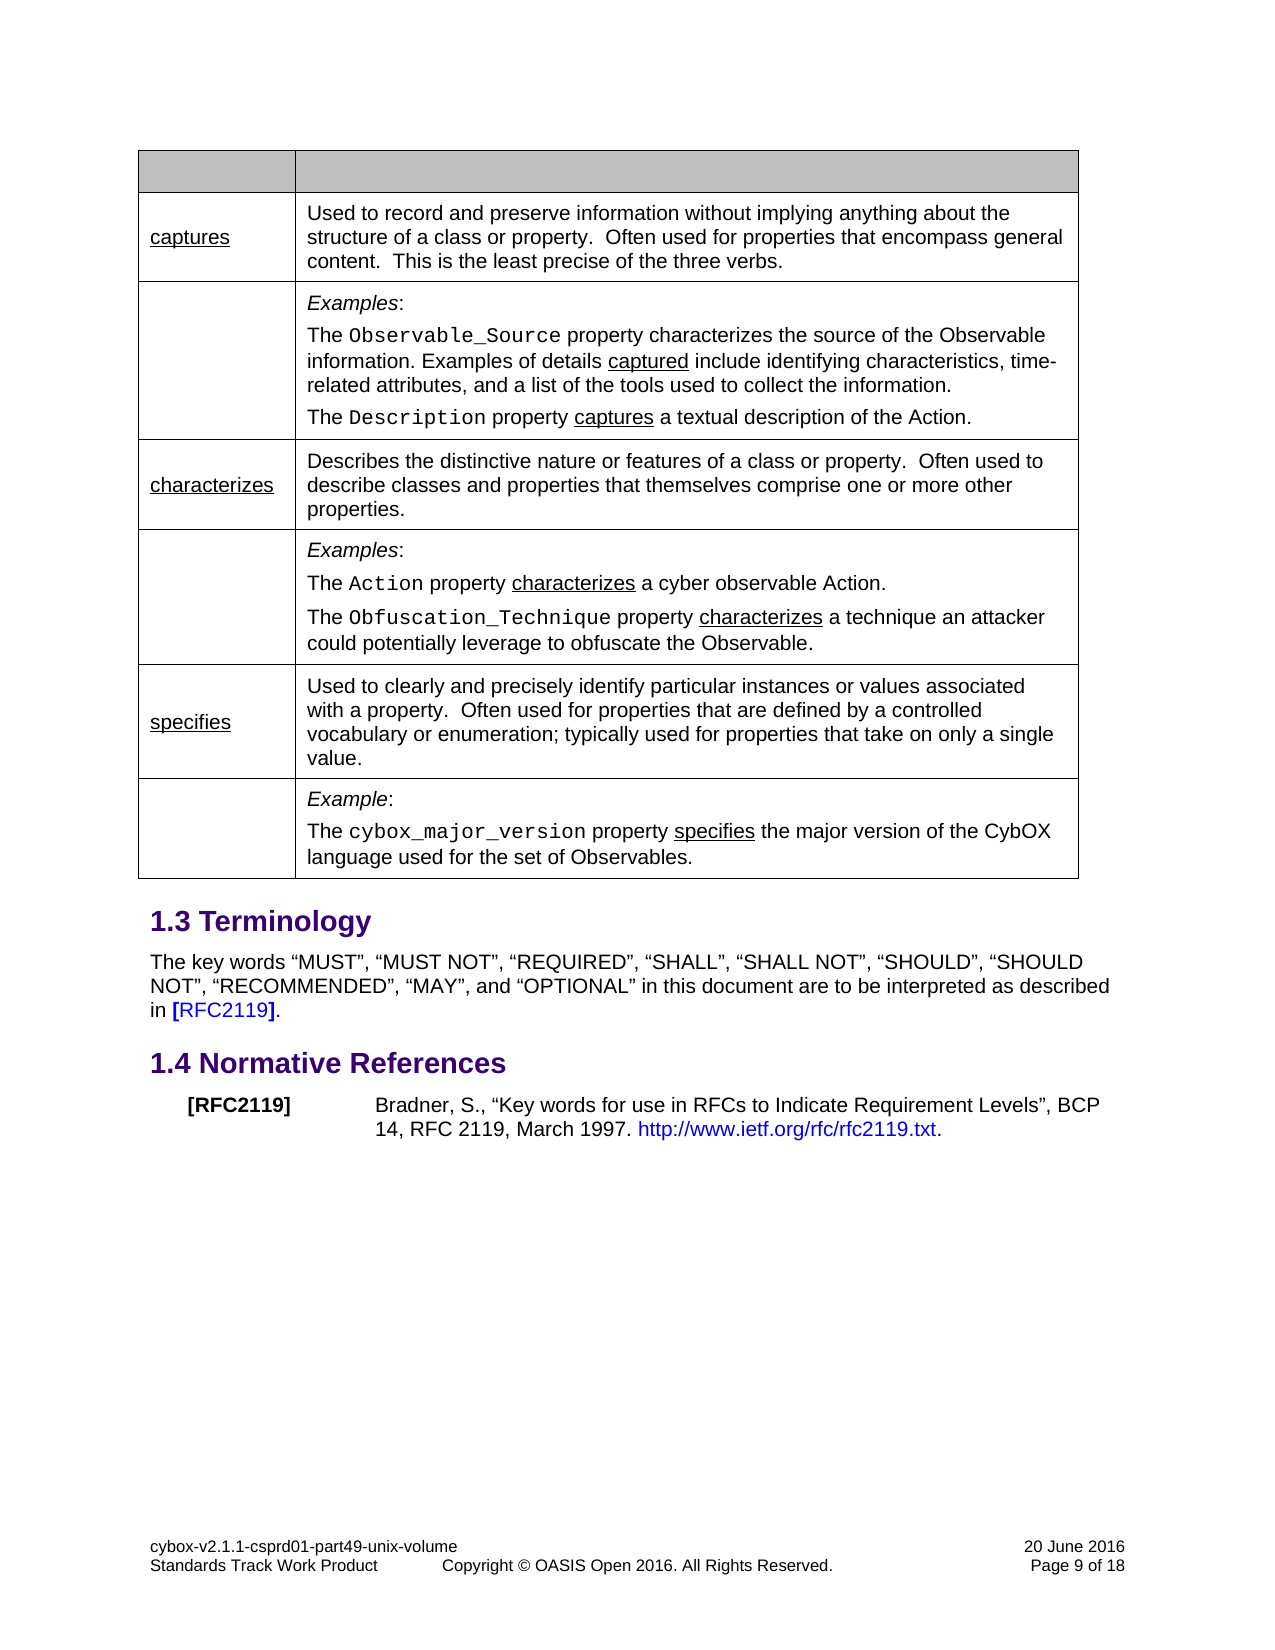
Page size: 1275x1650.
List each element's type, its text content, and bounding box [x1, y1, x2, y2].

table_cell [139, 530, 295, 664]
text The key words “MUST”, “MUST NOT”, “REQUIRED”, “SHALL”, “SHALL NOT”, “SHOULD”, “SHOULD NOT”, “RECOMMENDED”, “MAY”, and “OPTIONAL” in this document are to be interpreted as described in [RFC2119]. [150, 949, 1125, 1021]
table_cell Used to record and preserve information without implying anything about the structure of a class or property. Often used for properties that encompass general content. This is the least precise of the three verbs. [296, 193, 1078, 281]
table_cell [139, 779, 295, 877]
table_cell specifies [139, 665, 295, 778]
table_cell characterizes [139, 440, 295, 529]
table_header CybOX Definition [296, 151, 1078, 192]
text [RFC2119] Bradner, S., “Key words for use in RFCs to Indicate Requirement Levels”, BCP 14, RFC 2119, March 1997. http://www.ietf.org/rfc/rfc2119.txt. [187, 1092, 1125, 1140]
table_header Verb [139, 151, 295, 192]
table_cell Examples: The Observable_Source property characterizes the source of the Observable information. Examples of details captured include identifying characteristics, time-related attributes, and a list of the tools used to collect the information. The Description property captures a textual description of the Action. [296, 282, 1078, 439]
table_cell [139, 282, 295, 439]
table_cell Examples: The Action property characterizes a cyber observable Action. The Obfuscation_Technique property characterizes a technique an attacker could potentially leverage to obfuscate the Observable. [296, 530, 1078, 664]
table_cell Used to clearly and precisely identify particular instances or values associated with a property. Often used for properties that are defined by a controlled vocabulary or enumeration; typically used for properties that take on only a single value. [296, 665, 1078, 778]
table_cell Describes the distinctive nature or features of a class or property. Often used to describe classes and properties that themselves comprise one or more other properties. [296, 440, 1078, 529]
subtitle Terminology [150, 903, 1125, 937]
table_cell captures [139, 193, 295, 281]
subtitle Normative References [150, 1046, 1125, 1080]
table_cell Example: The cybox_major_version property specifies the major version of the CybOX language used for the set of Observables. [296, 779, 1078, 877]
